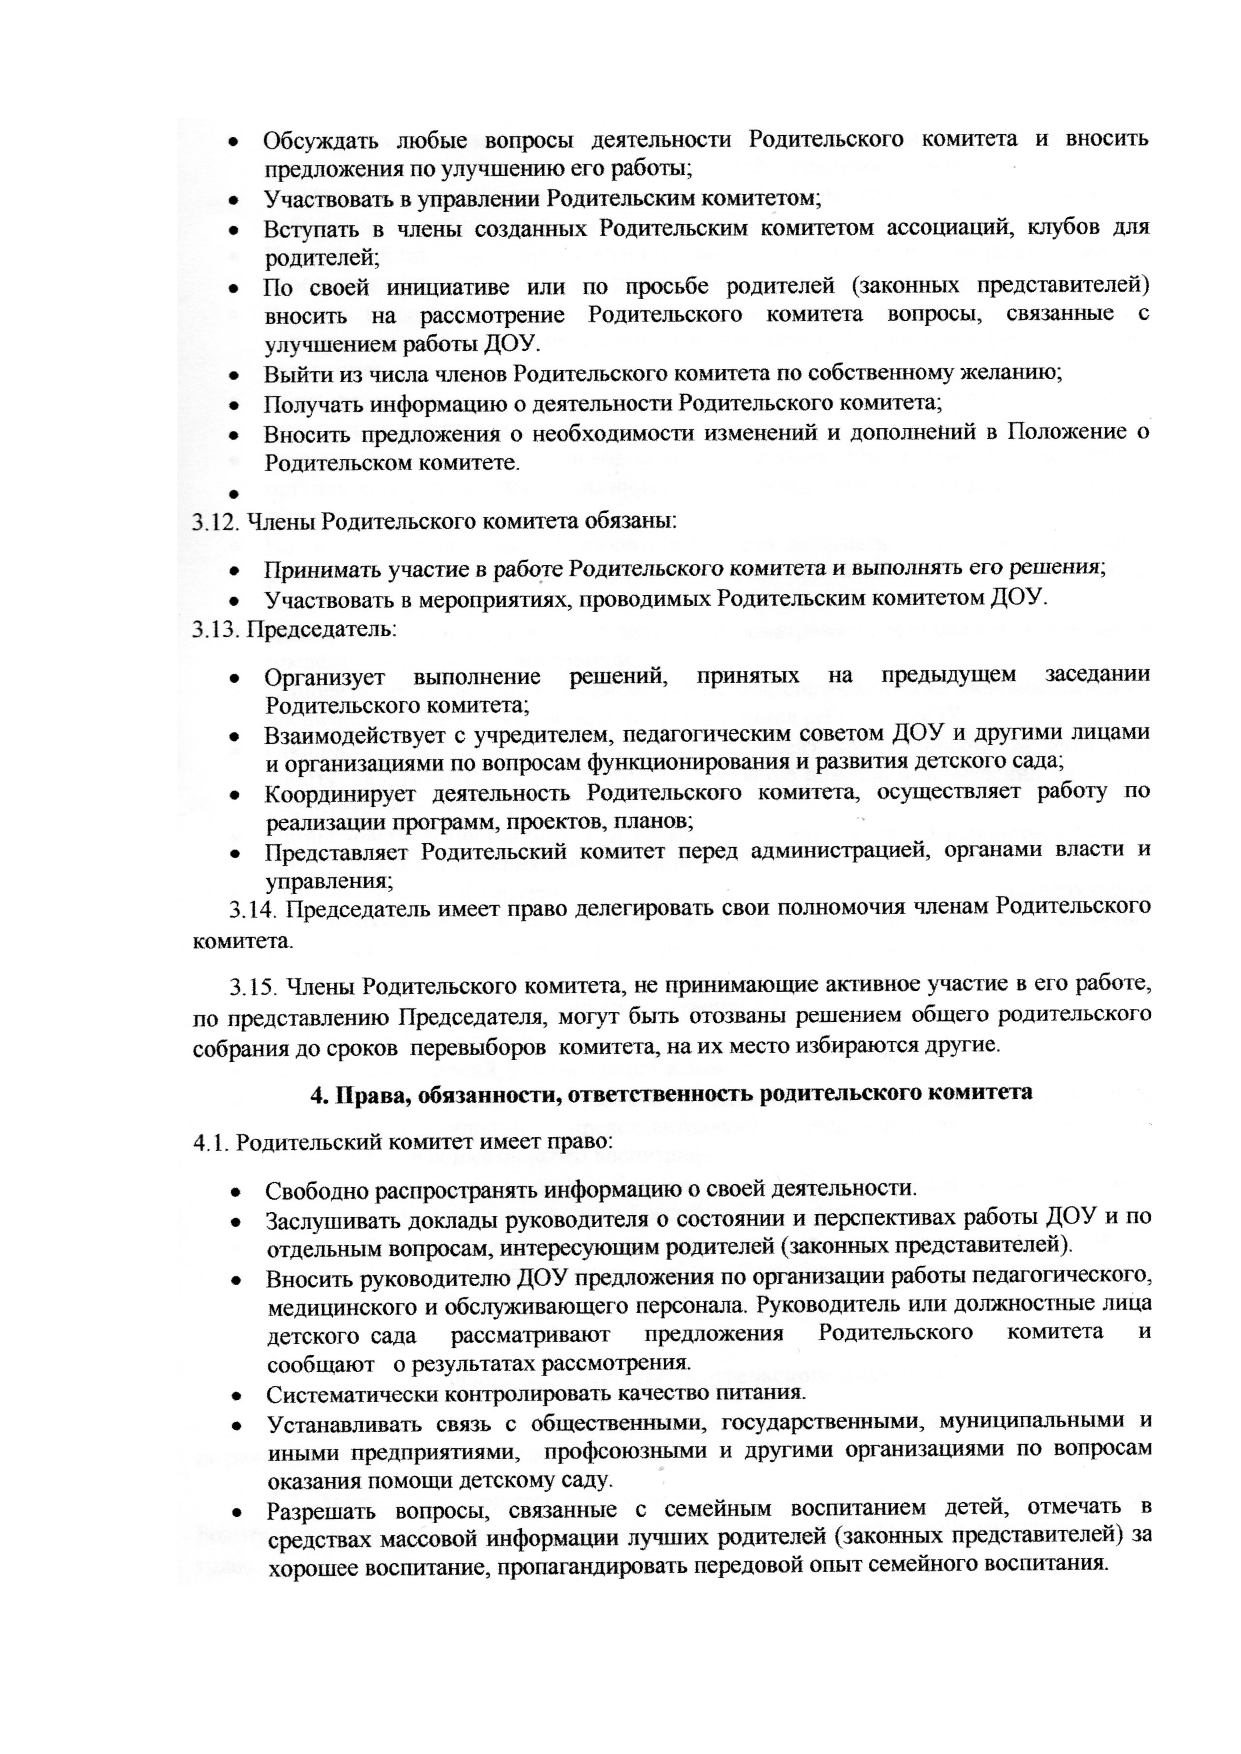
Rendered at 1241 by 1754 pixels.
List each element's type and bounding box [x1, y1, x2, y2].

picture [177, 118, 1152, 1586]
